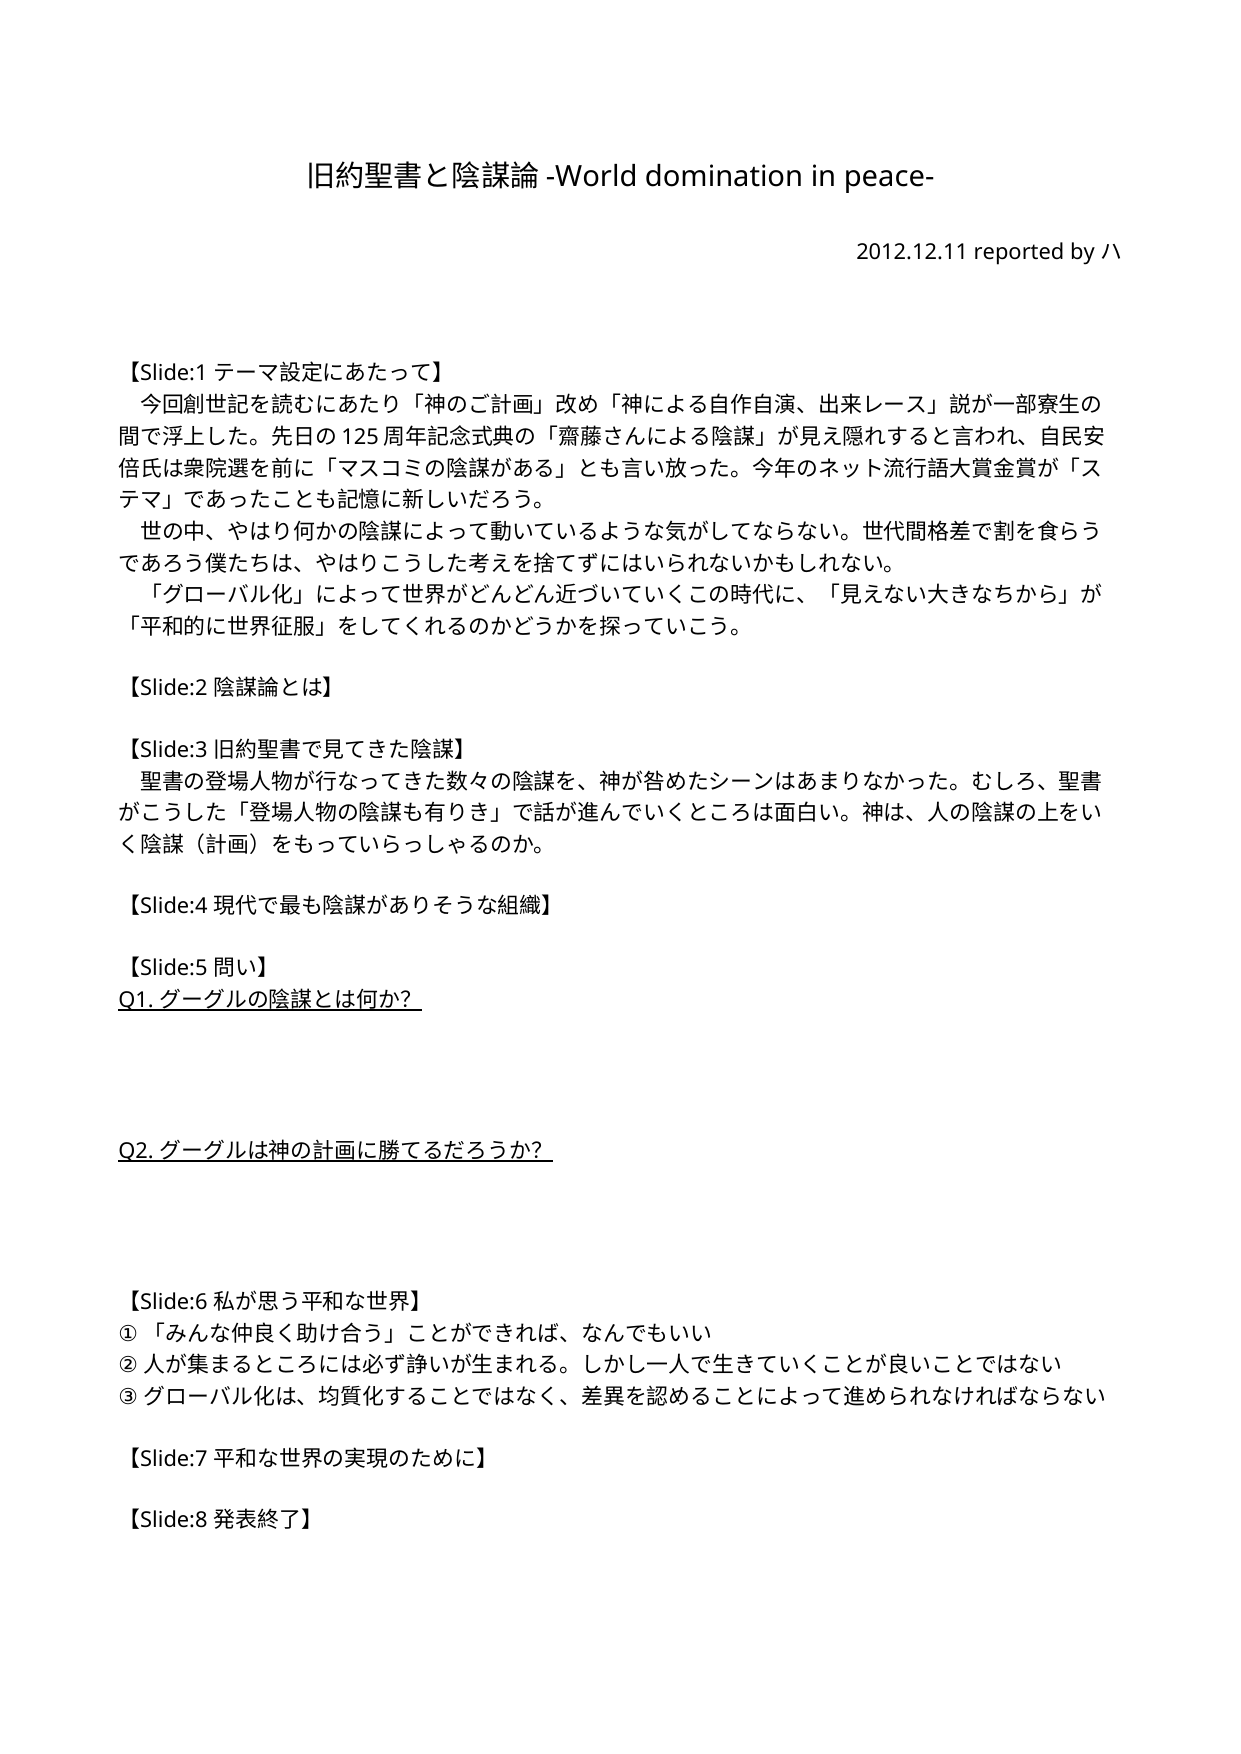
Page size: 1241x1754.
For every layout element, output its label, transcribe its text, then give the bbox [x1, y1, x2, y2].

text 【Slide:2 陰謀論とは】 [118, 670, 1122, 702]
text 2012.12.11 reported by ハ [118, 234, 1122, 266]
text 旧約聖書と陰謀論 -World domination in peace- [118, 152, 1122, 194]
text ② 人が集まるところには必ず諍いが生まれる。しかし一人で生きていくことが良いことではない [118, 1347, 1122, 1379]
text Q2. グーグルは神の計画に勝てるだろうか？ [118, 1133, 1122, 1164]
text 「グローバル化」によって世界がどんどん近づいていくこの時代に、「見えない大きなちから」が「平和的に世界征服」をしてくれるのかどうかを探っていこう。 [118, 577, 1122, 641]
text 【Slide:1 テーマ設定にあたって】 [118, 355, 1122, 387]
text 【Slide:7 平和な世界の実現のために】 [118, 1441, 1122, 1472]
text ① 「みんな仲良く助け合う」ことができれば、なんでもいい [118, 1316, 1122, 1347]
text 世の中、やはり何かの陰謀によって動いているような気がしてならない。世代間格差で割を食らうであろう僕たちは、やはりこうした考えを捨てずにはいられないかもしれない。 [118, 514, 1122, 577]
text 【Slide:6 私が思う平和な世界】 [118, 1284, 1122, 1316]
text 【Slide:3 旧約聖書で見てきた陰謀】 [118, 732, 1122, 764]
text 聖書の登場人物が行なってきた数々の陰謀を、神が咎めたシーンはあまりなかった。むしろ、聖書がこうした「登場人物の陰謀も有りき」で話が進んでいくところは面白い。神は、人の陰謀の上をいく陰謀（計画）をもっていらっしゃるのか。 [118, 764, 1122, 859]
text 【Slide:5 問い】 [118, 950, 1122, 982]
text 【Slide:4 現代で最も陰謀がありそうな組織】 [118, 888, 1122, 920]
text Q1. グーグルの陰謀とは何か？ [118, 982, 1122, 1014]
text 【Slide:8 発表終了】 [118, 1502, 1122, 1534]
text ③ グローバル化は、均質化することではなく、差異を認めることによって進められなければならない [118, 1379, 1122, 1411]
text 今回創世記を読むにあたり「神のご計画」改め「神による自作自演、出来レース」説が一部寮生の間で浮上した。先日の125周年記念式典の「齋藤さんによる陰謀」が見え隠れすると言われ、自民安倍氏は衆院選を前に「マスコミの陰謀がある」とも言い放った。今年のネット流行語大賞金賞が「ステマ」であったことも記憶に新しいだろう。 [118, 387, 1122, 514]
